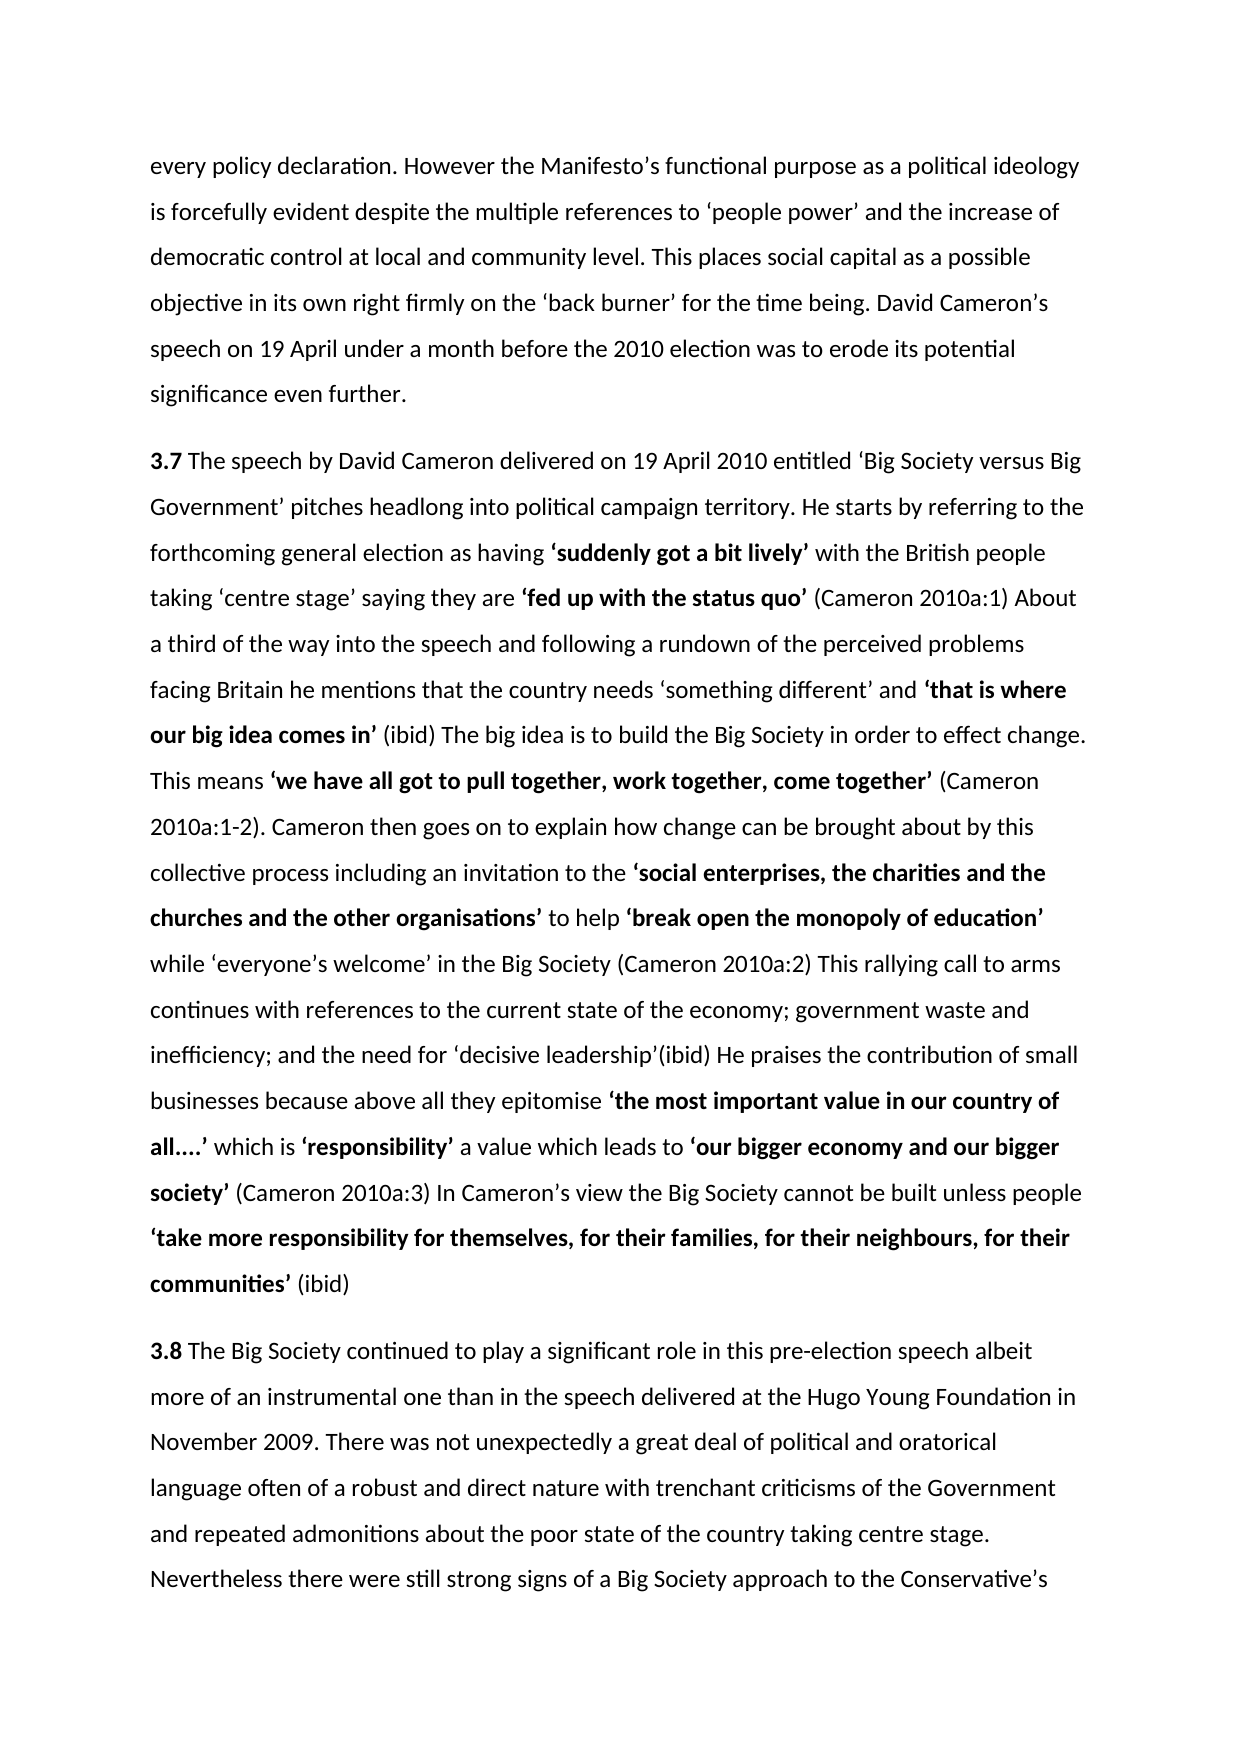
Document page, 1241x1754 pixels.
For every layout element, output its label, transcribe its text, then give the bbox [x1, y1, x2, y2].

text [150, 1335, 1090, 1594]
text 3.7 The speech by David Cameron delivered on 19 April 2010 entitled ‘Big Society versus Big Government’ pitches headlong into political campaign territory. He starts by referring to the forthcoming general election as having ‘suddenly got a bit lively’ with the British people taking ‘centre stage’ saying they are ‘fed up with the status quo’ (Cameron 2010a:1) About a third of the way into the speech and following a rundown of the perceived problems facing Britain he mentions that the country needs ‘something different’ and ‘that is where our big idea comes in’ (ibid) The big idea is to build the Big Society in order to effect change. This means ‘we have all got to pull together, work together, come together’ (Cameron 2010a:1-2). Cameron then goes on to explain how change can be brought about by this collective process including an invitation to the ‘social enterprises, the charities and the churches and the other organisations’ to help ‘break open the monopoly of education’ while ‘everyone’s welcome’ in the Big Society (Cameron 2010a:2) This rallying call to arms continues with references to the current state of the economy; government waste and inefficiency; and the need for ‘decisive leadership’(ibid) He praises the contribution of small businesses because above all they epitomise ‘the most important value in our country of all....’ which is ‘responsibility’ a value which leads to ‘our bigger economy and our bigger society’ (Cameron 2010a:3) In Cameron’s view the Big Society cannot be built unless people ‘take more responsibility for themselves, for their families, for their neighbours, for their communities’ (ibid) [150, 445, 1090, 1299]
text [150, 150, 1090, 409]
